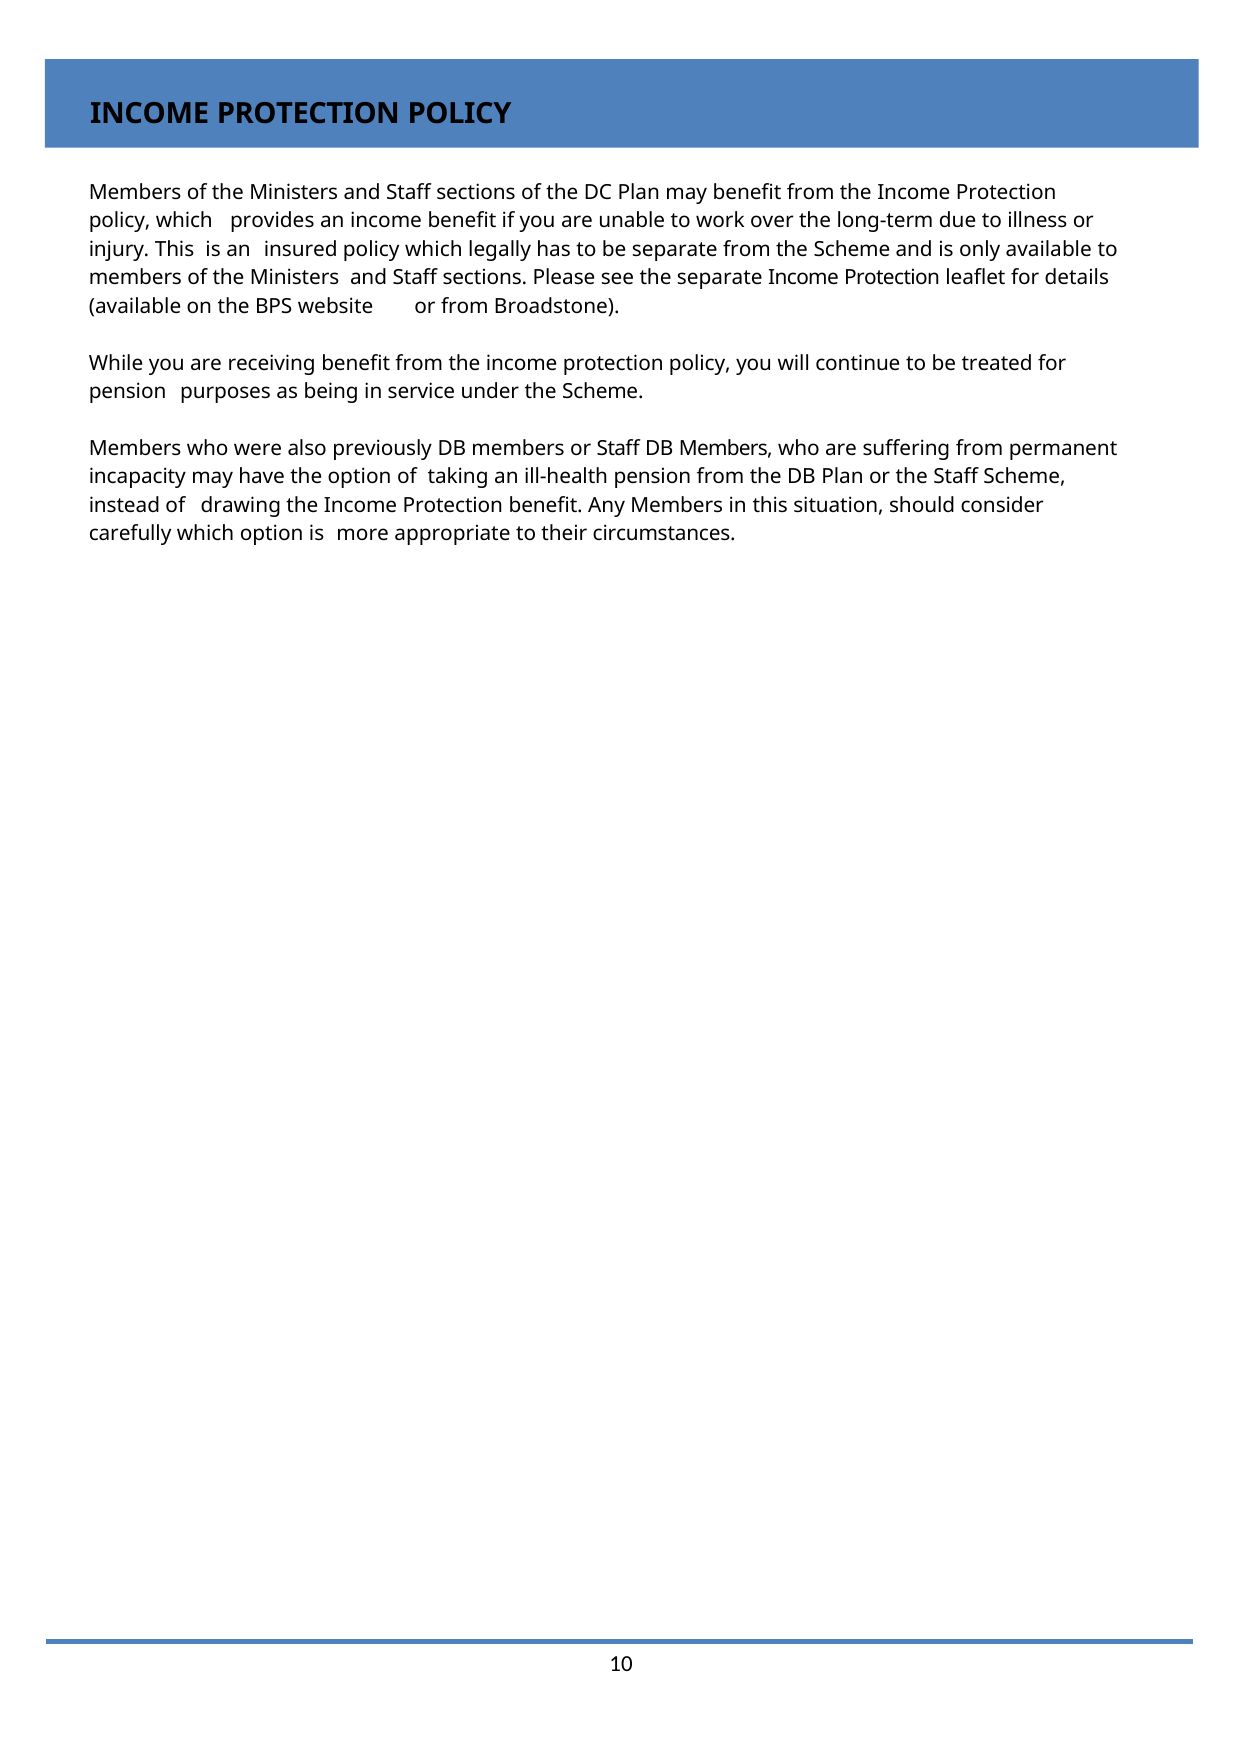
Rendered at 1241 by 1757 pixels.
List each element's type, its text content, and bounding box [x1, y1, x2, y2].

text Members of the Ministers and Staff sections of the DC Plan may benefit from the Income Protection policy, which provides an income benefit if you are unable to work over the long-term due to illness or injury. This is an insured policy which legally has to be separate from the Scheme and is only available to members of the Ministers and Staff sections. Please see the separate Income Protection leaflet for details (available on the BPS website or from Broadstone). [88, 177, 1117, 319]
text Members who were also previously DB members or Staff DB Members, who are suffering from permanent incapacity may have the option of taking an ill-health pension from the DB Plan or the Staff Scheme, instead of drawing the Income Protection benefit. Any Members in this situation, should consider carefully which option is more appropriate to their circumstances. [88, 433, 1119, 547]
text While you are receiving benefit from the income protection policy, you will continue to be treated for pension purposes as being in service under the Scheme. [88, 348, 1119, 405]
